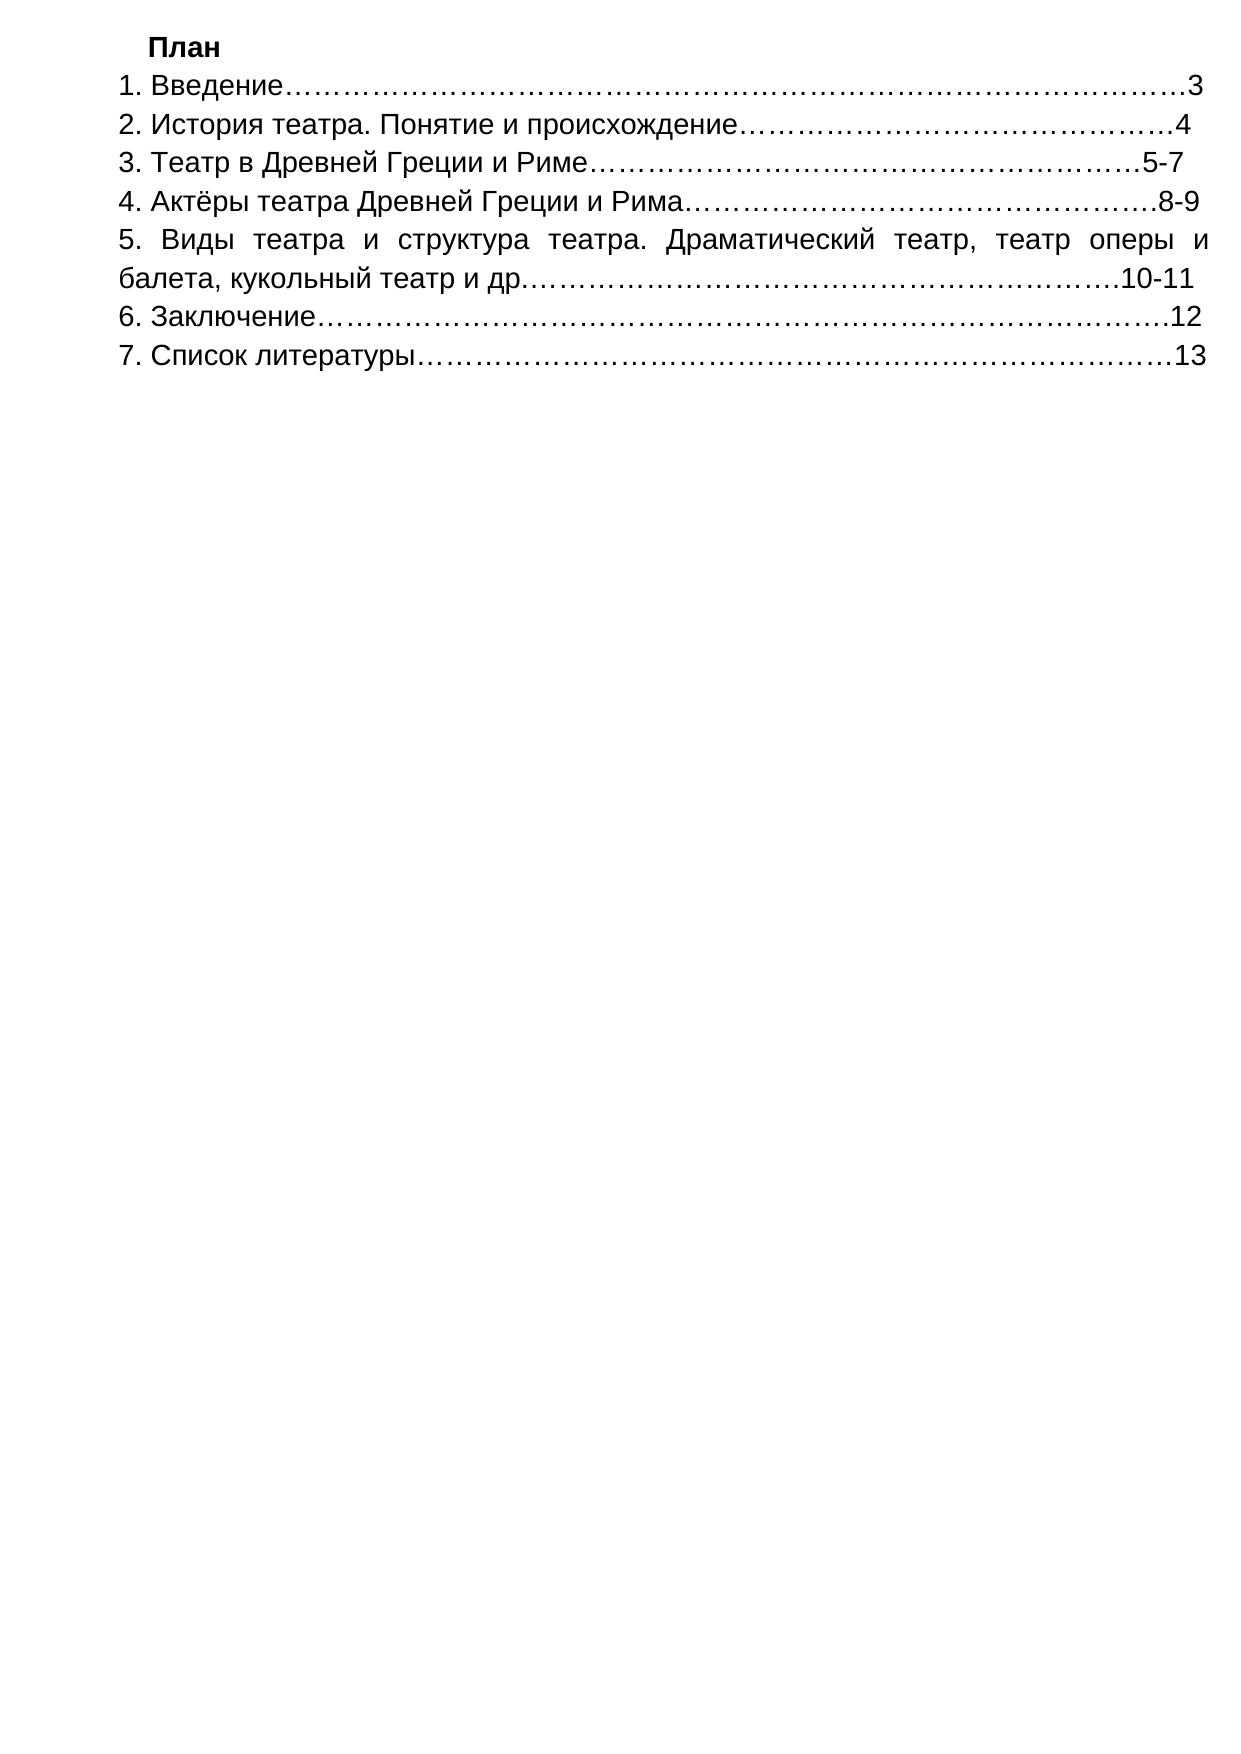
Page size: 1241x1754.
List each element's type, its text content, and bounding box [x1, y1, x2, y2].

text 3. Театр в Древней Греции и Риме…………………………………………………5-7 [118, 145, 1211, 179]
text План [118, 29, 1152, 63]
text 5. Виды театра и структура театра. Драматический театр, театр оперы и балета, кукольный театр и др.…………………………………………………….10-11 [118, 222, 1211, 294]
text 7. Список литературы……………………………………………………………………13 [118, 338, 1211, 371]
text 6. Заключение…………………………………………………………………………….12 [118, 299, 1211, 333]
text 2. История театра. Понятие и происхождение………………………………………4 [118, 107, 1211, 140]
text 1. Введение…………………………………………………………………………………3 [118, 68, 1211, 102]
text 4. Актёры театра Древней Греции и Рима………………………………………….8-9 [118, 184, 1211, 217]
